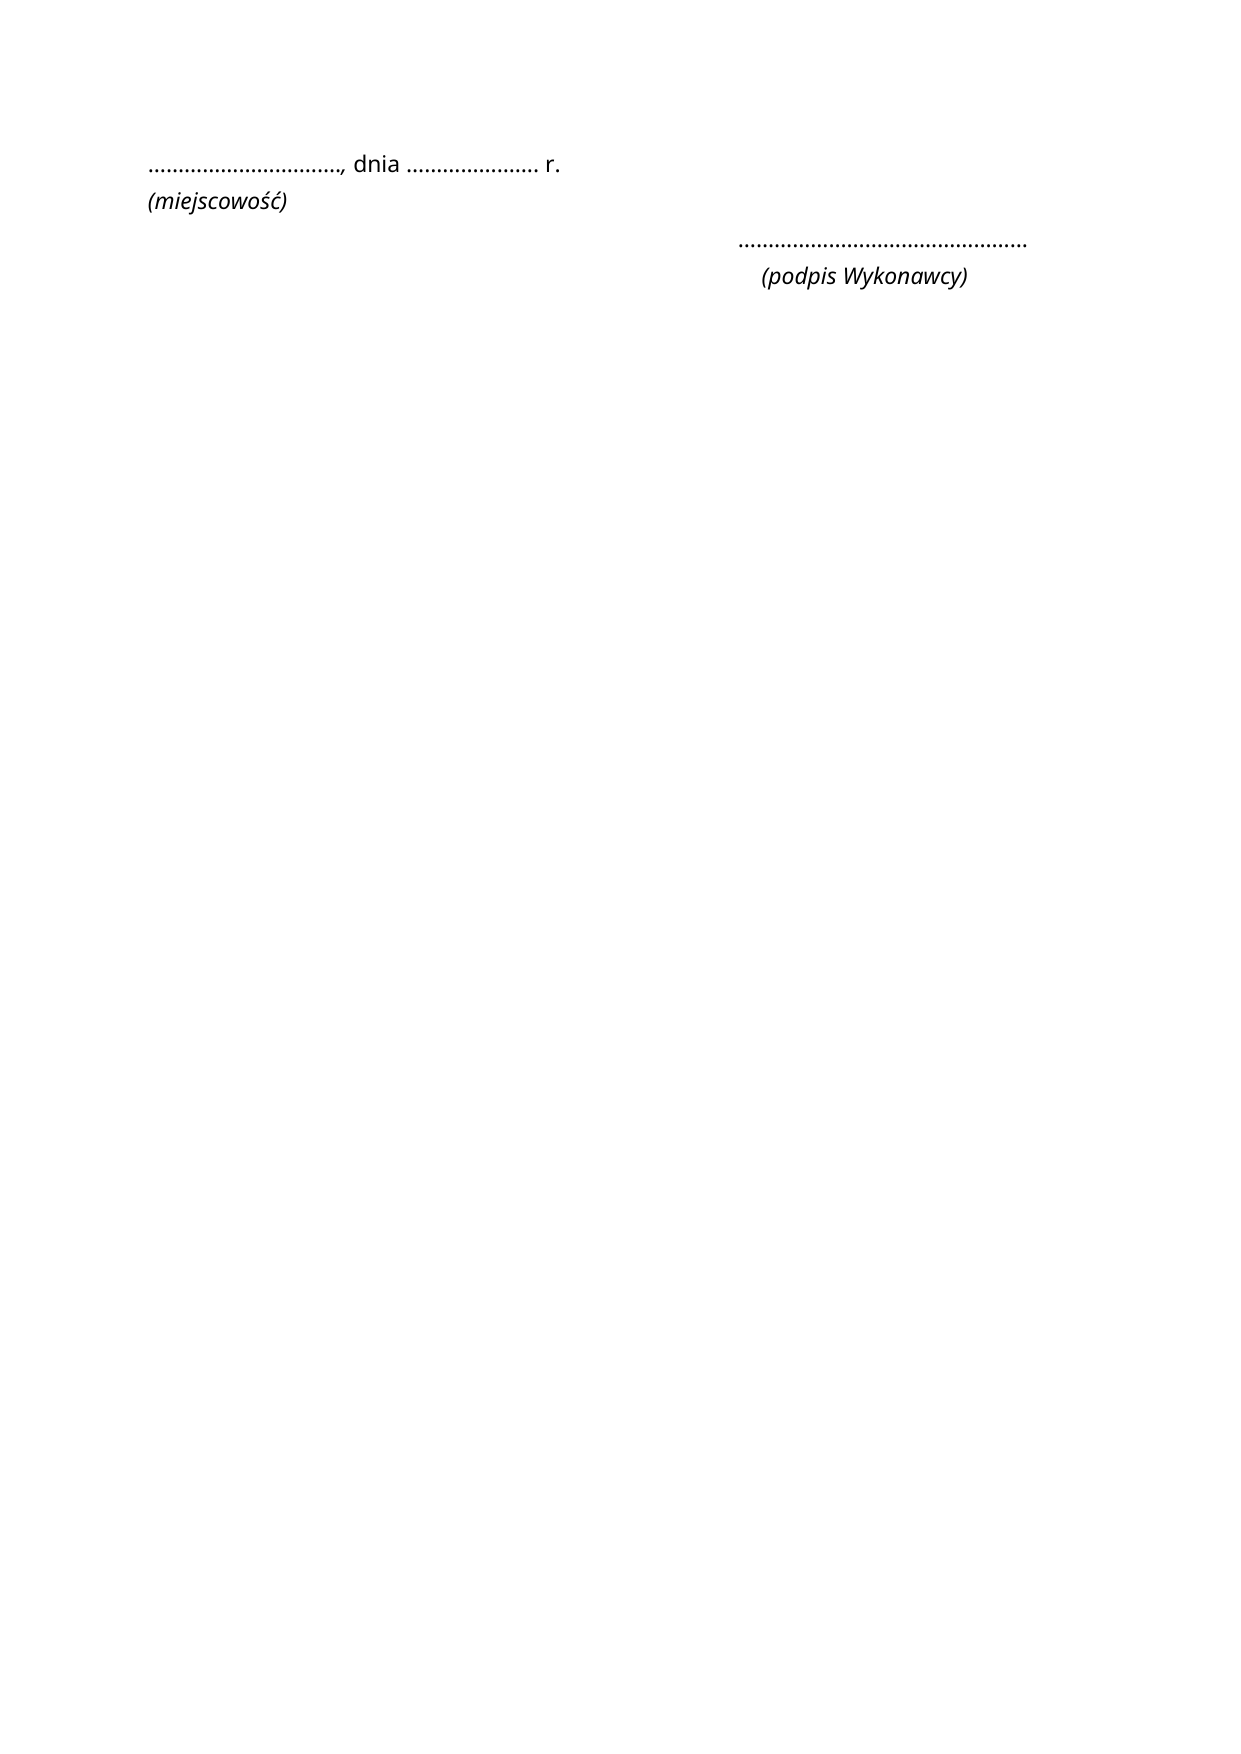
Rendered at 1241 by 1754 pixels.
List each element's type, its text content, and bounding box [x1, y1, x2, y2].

text ………………………………………… [664, 223, 1093, 254]
text (podpis Wykonawcy) [664, 260, 1093, 291]
text (miejscowość) [148, 185, 1093, 216]
text …………………….……., dnia …………………. r. [148, 148, 1093, 179]
